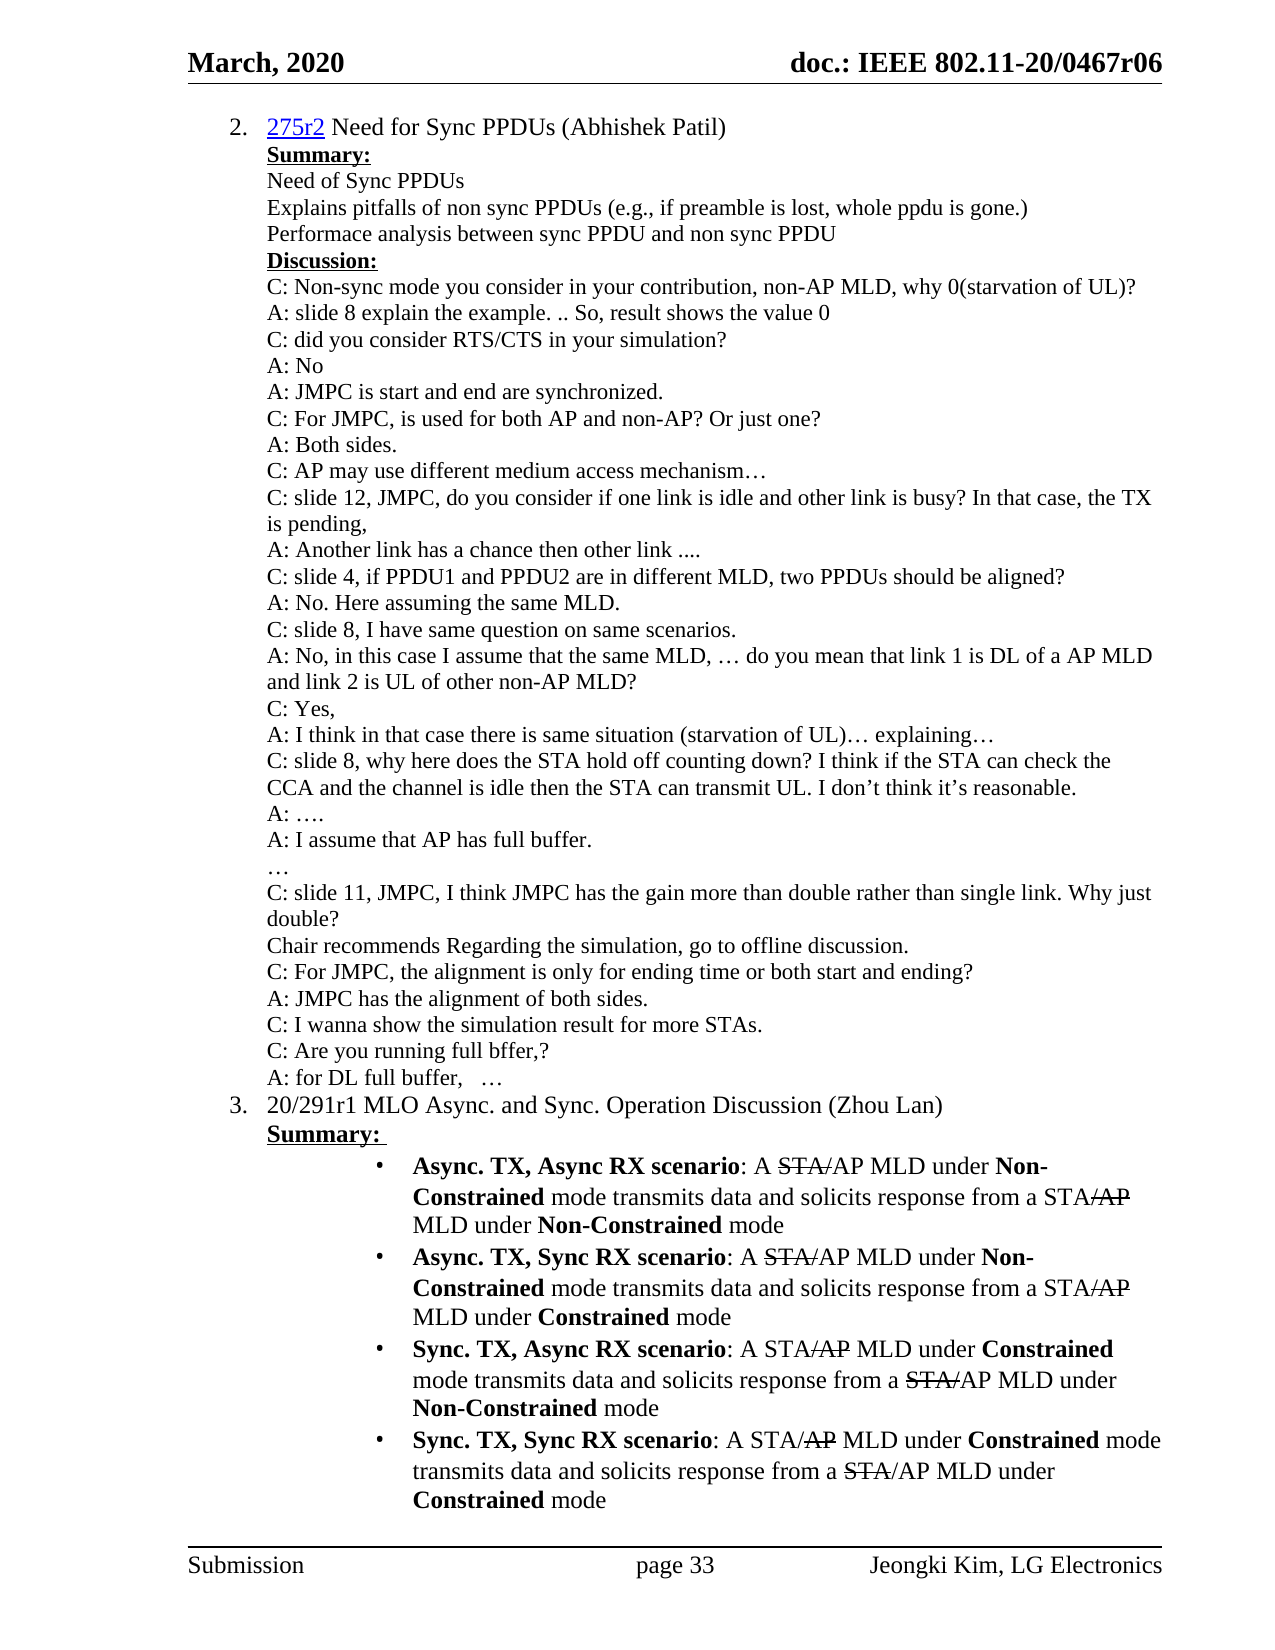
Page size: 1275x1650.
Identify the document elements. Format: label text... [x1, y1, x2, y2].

list 275r2 Need for Sync PPDUs (Abhishek Patil) [229, 112, 1162, 141]
text C: Yes, [267, 695, 1162, 721]
text C: For JMPC, is used for both AP and non-AP? Or just one? [267, 405, 1162, 431]
text A: No, in this case I assume that the same MLD, … do you mean that link 1 is DL of a AP MLD and link 2 is UL of other non-AP MLD? [267, 642, 1162, 695]
text C: slide 4, if PPDU1 and PPDU2 are in different MLD, two PPDUs should be aligned? [267, 563, 1162, 589]
text A: JMPC has the alignment of both sides. [267, 984, 1162, 1011]
text A: Another link has a chance then other link .... [267, 537, 1162, 563]
text A: No [267, 352, 1162, 378]
text C: I wanna show the simulation result for more STAs. [267, 1011, 1162, 1037]
text C: Are you running full bffer,? [267, 1037, 1162, 1064]
text A: slide 8 explain the example. .. So, result shows the value 0 [267, 299, 1162, 326]
text A: JMPC is start and end are synchronized. [267, 378, 1162, 405]
list 20/291r1 MLO Async. and Sync. Operation Discussion (Zhou Lan) [229, 1090, 1162, 1119]
text A: I think in that case there is same situation (starvation of UL)… explaining… [267, 721, 1162, 747]
text A: No. Here assuming the same MLD. [267, 589, 1162, 616]
text Performace analysis between sync PPDU and non sync PPDU [267, 220, 1162, 247]
list Sync. TX, Async RX scenario: A STA/AP MLD under Constrained mode transmits data and solicits response from a STA/AP MLD under Non-Constrained mode [375, 1331, 1162, 1422]
text A: I assume that AP has full buffer. [267, 826, 1162, 853]
list Summary: [267, 1119, 1162, 1147]
text C: For JMPC, the alignment is only for ending time or both start and ending? [267, 958, 1162, 984]
text Chair recommends Regarding the simulation, go to offline discussion. [267, 932, 1162, 958]
text C: did you consider RTS/CTS in your simulation? [267, 326, 1162, 352]
text C: Non-sync mode you consider in your contribution, non-AP MLD, why 0(starvation of UL)? [267, 273, 1162, 299]
text A: for DL full buffer, … [267, 1064, 1162, 1090]
list Async. TX, Sync RX scenario: A STA/AP MLD under Non-Constrained mode transmits data and solicits response from a STA/AP MLD under Constrained mode [375, 1239, 1162, 1331]
text C: slide 12, JMPC, do you consider if one link is idle and other link is busy? In that case, the TX is pending, [267, 484, 1162, 537]
text C: slide 8, I have same question on same scenarios. [267, 616, 1162, 642]
text … [267, 853, 1162, 879]
text Need of Sync PPDUs [267, 168, 1162, 194]
text C: slide 11, JMPC, I think JMPC has the gain more than double rather than single link. Why just double? [267, 879, 1162, 932]
text Discussion: [267, 247, 1162, 273]
text C: slide 8, why here does the STA hold off counting down? I think if the STA can check the CCA and the channel is idle then the STA can transmit UL. I don’t think it’s reasonable. [267, 747, 1162, 800]
list Sync. TX, Sync RX scenario: A STA/AP MLD under Constrained mode transmits data and solicits response from a STA/AP MLD under Constrained mode [375, 1422, 1162, 1514]
list Async. TX, Async RX scenario: A STA/AP MLD under Non-Constrained mode transmits data and solicits response from a STA/AP MLD under Non-Constrained mode [375, 1147, 1162, 1239]
text C: AP may use different medium access mechanism… [267, 457, 1162, 484]
text A: Both sides. [267, 431, 1162, 457]
text A: …. [267, 800, 1162, 826]
text Explains pitfalls of non sync PPDUs (e.g., if preamble is lost, whole ppdu is gone.) [267, 194, 1162, 220]
text Summary: [267, 141, 1162, 168]
